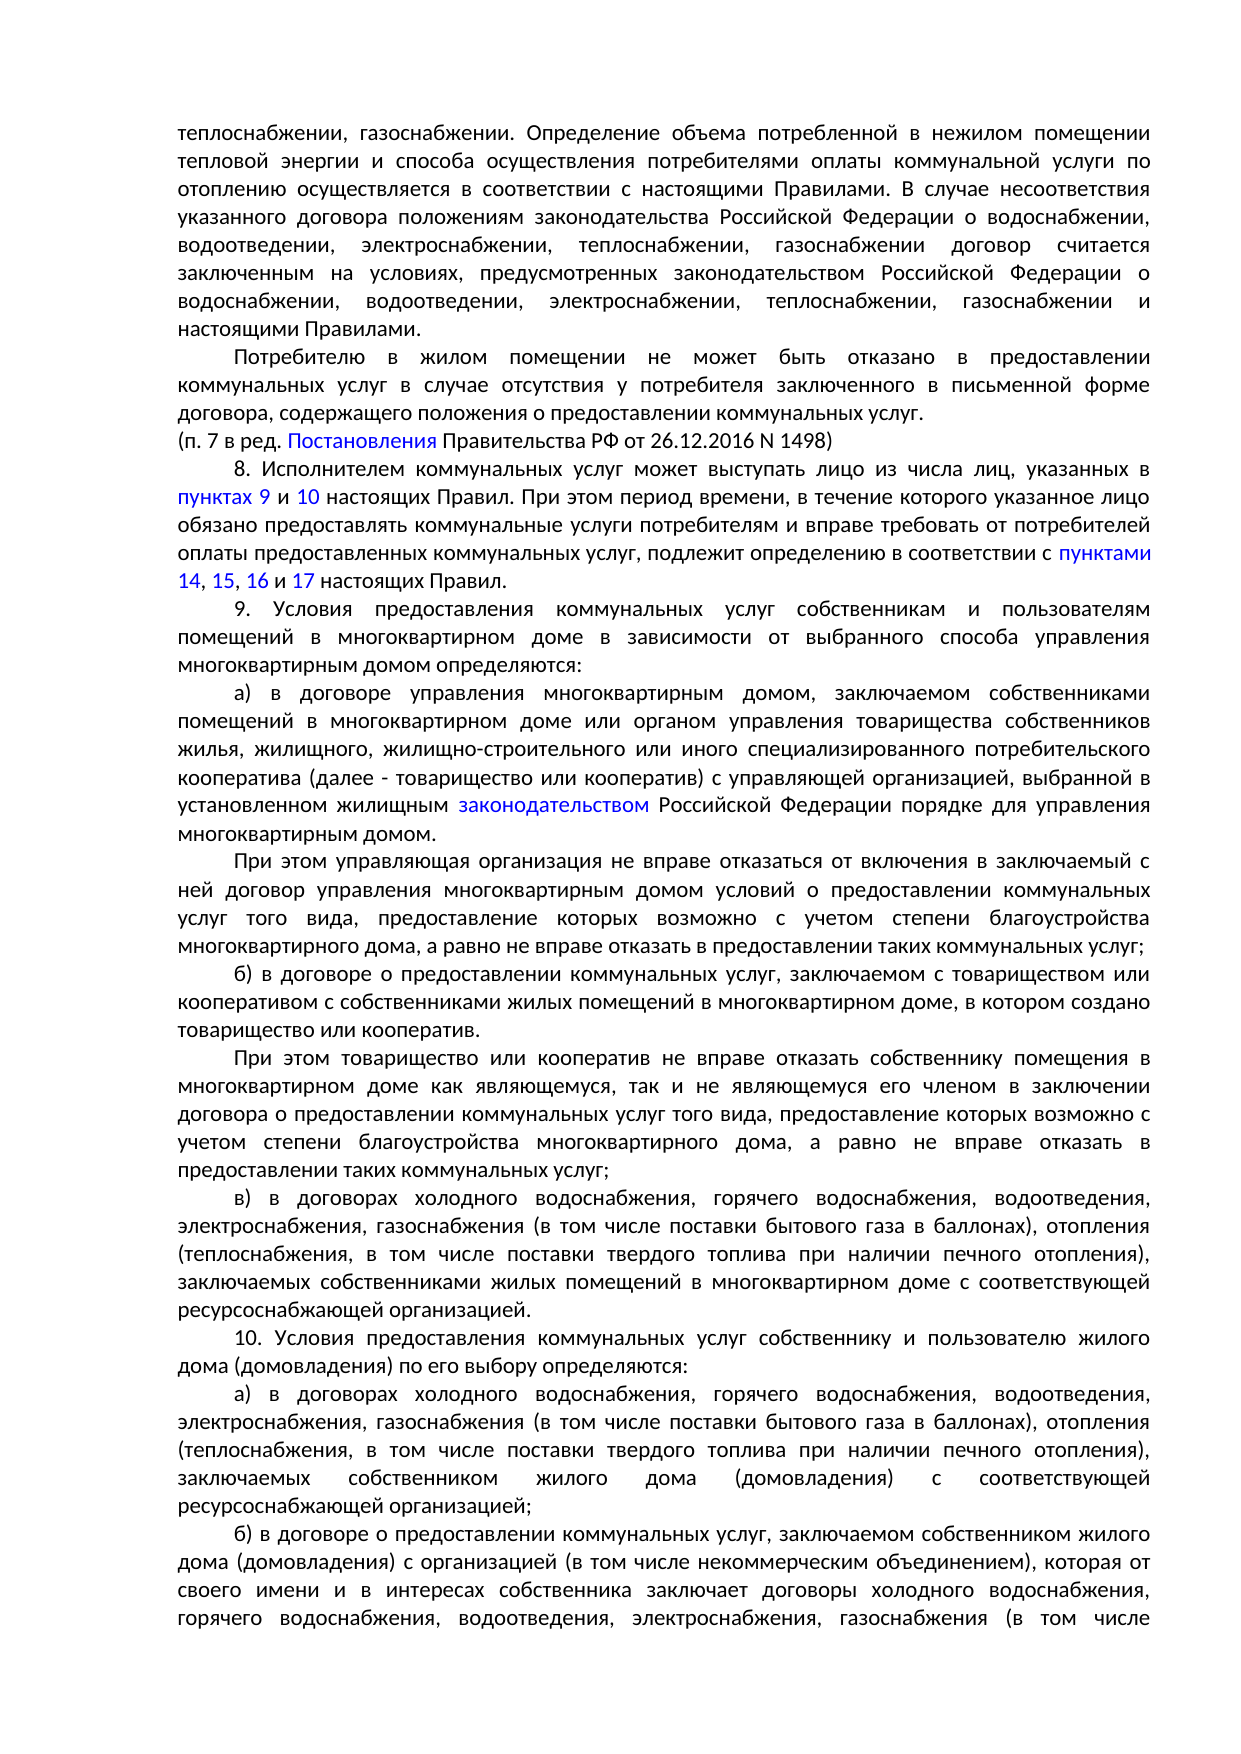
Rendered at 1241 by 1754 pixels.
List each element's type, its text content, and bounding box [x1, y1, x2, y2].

text б) в договоре о предоставлении коммунальных услуг, заключаемом с товариществом или кооперативом с собственниками жилых помещений в многоквартирном доме, в котором создано товарищество или кооператив. [177, 959, 1152, 1043]
text 10. Условия предоставления коммунальных услуг собственнику и пользователю жилого дома (домовладения) по его выбору определяются: [177, 1323, 1152, 1379]
text 8. Исполнителем коммунальных услуг может выступать лицо из числа лиц, указанных в пунктах 9 и 10 настоящих Правил. При этом период времени, в течение которого указанное лицо обязано предоставлять коммунальные услуги потребителям и вправе требовать от потребителей оплаты предоставленных коммунальных услуг, подлежит определению в соответствии с пунктами 14, 15, 16 и 17 настоящих Правил. [177, 454, 1152, 594]
text в) в договорах холодного водоснабжения, горячего водоснабжения, водоотведения, электроснабжения, газоснабжения (в том числе поставки бытового газа в баллонах), отопления (теплоснабжения, в том числе поставки твердого топлива при наличии печного отопления), заключаемых собственниками жилых помещений в многоквартирном доме с соответствующей ресурсоснабжающей организацией. [177, 1183, 1152, 1323]
text 9. Условия предоставления коммунальных услуг собственникам и пользователям помещений в многоквартирном доме в зависимости от выбранного способа управления многоквартирным домом определяются: [177, 594, 1152, 678]
text (п. 7 в ред. Постановления Правительства РФ от 26.12.2016 N 1498) [177, 426, 1152, 454]
text а) в договорах холодного водоснабжения, горячего водоснабжения, водоотведения, электроснабжения, газоснабжения (в том числе поставки бытового газа в баллонах), отопления (теплоснабжения, в том числе поставки твердого топлива при наличии печного отопления), заключаемых собственником жилого дома (домовладения) с соответствующей ресурсоснабжающей организацией; [177, 1379, 1152, 1519]
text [177, 1519, 1152, 1631]
text При этом товарищество или кооператив не вправе отказать собственнику помещения в многоквартирном доме как являющемуся, так и не являющемуся его членом в заключении договора о предоставлении коммунальных услуг того вида, предоставление которых возможно с учетом степени благоустройства многоквартирного дома, а равно не вправе отказать в предоставлении таких коммунальных услуг; [177, 1043, 1152, 1183]
text Потребителю в жилом помещении не может быть отказано в предоставлении коммунальных услуг в случае отсутствия у потребителя заключенного в письменной форме договора, содержащего положения о предоставлении коммунальных услуг. [177, 342, 1152, 426]
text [177, 118, 1152, 342]
text При этом управляющая организация не вправе отказаться от включения в заключаемый с ней договор управления многоквартирным домом условий о предоставлении коммунальных услуг того вида, предоставление которых возможно с учетом степени благоустройства многоквартирного дома, а равно не вправе отказать в предоставлении таких коммунальных услуг; [177, 847, 1152, 959]
text а) в договоре управления многоквартирным домом, заключаемом собственниками помещений в многоквартирном доме или органом управления товарищества собственников жилья, жилищного, жилищно-строительного или иного специализированного потребительского кооператива (далее - товарищество или кооператив) с управляющей организацией, выбранной в установленном жилищным законодательством Российской Федерации порядке для управления многоквартирным домом. [177, 678, 1152, 847]
